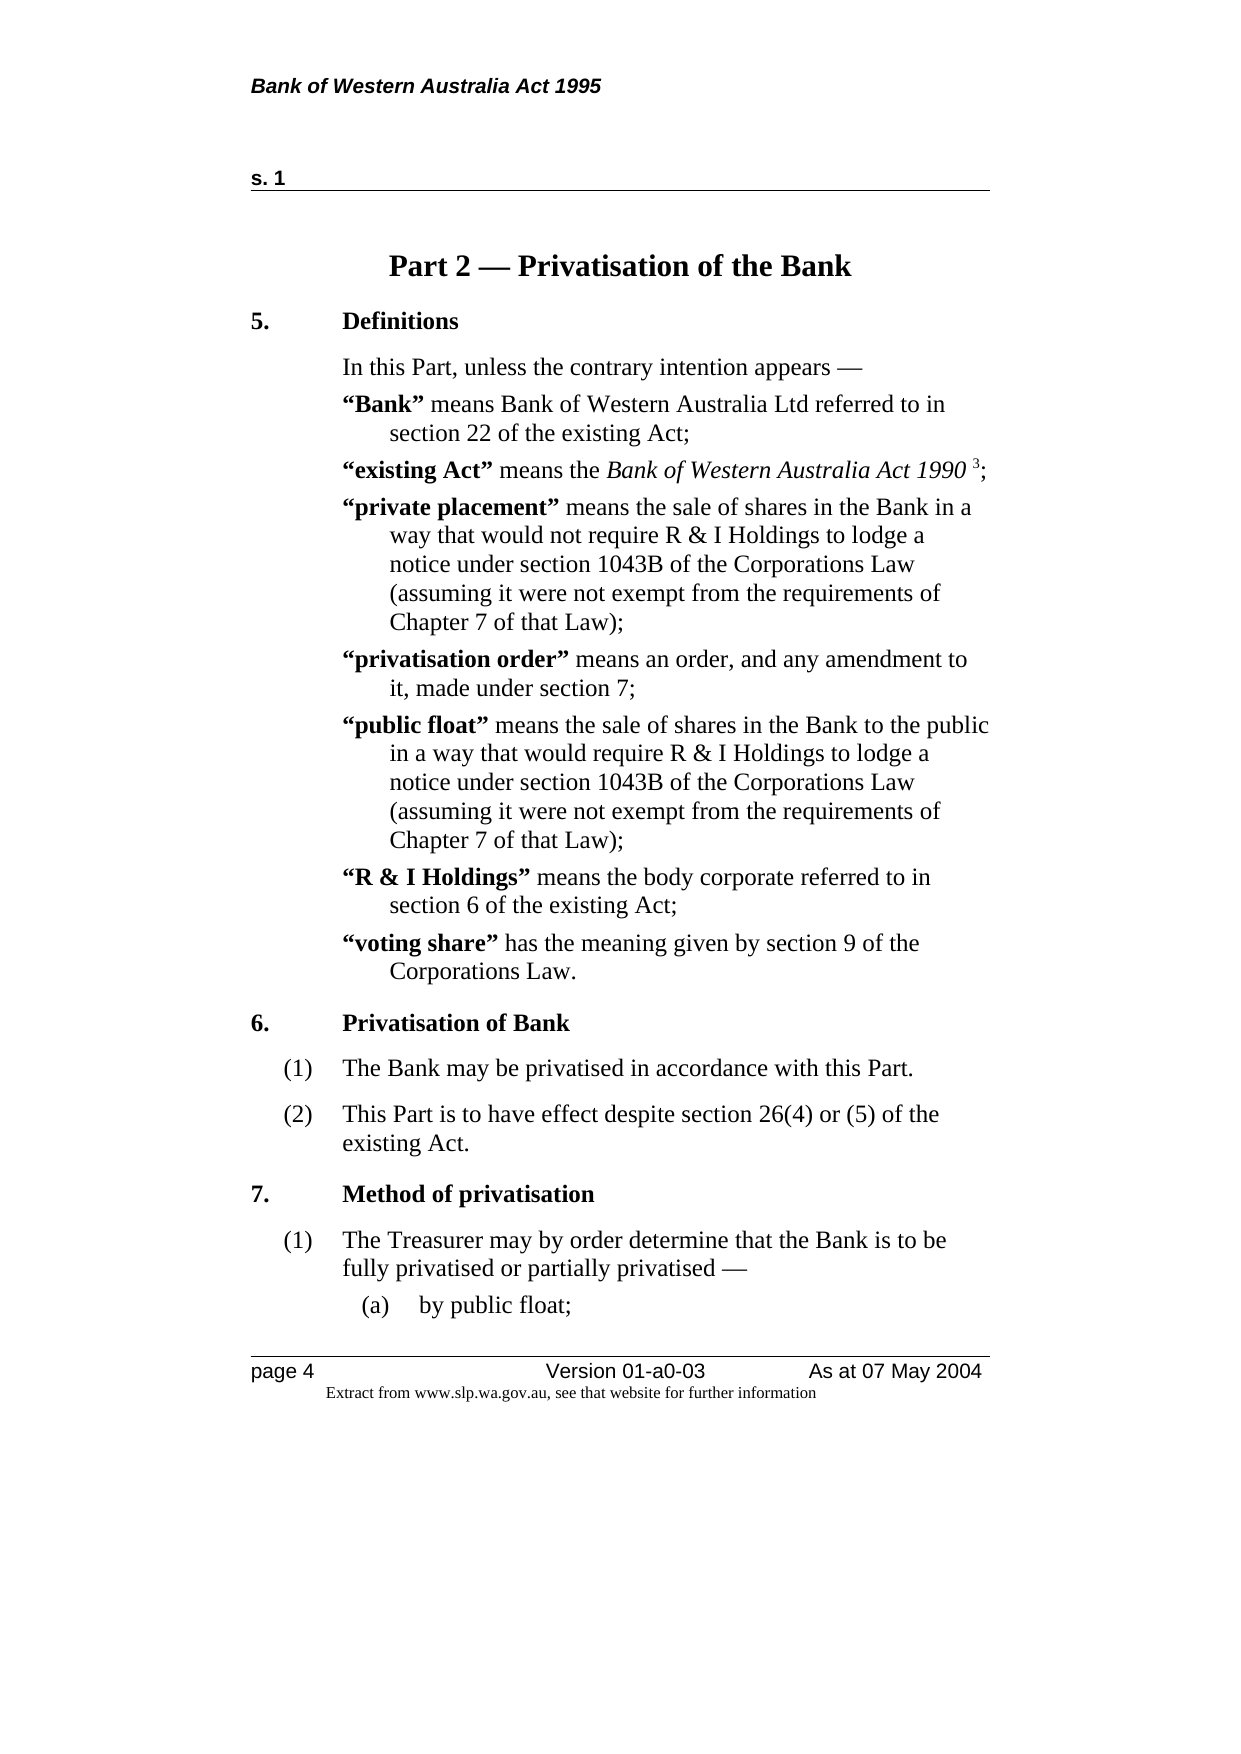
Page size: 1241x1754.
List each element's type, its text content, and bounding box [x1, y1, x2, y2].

text (1) The Treasurer may by order determine that the Bank is to be fully privatised or partially privatised — [251, 1225, 990, 1282]
subtitle Part 2 — Privatisation of the Bank [251, 247, 990, 283]
text “Bank” means Bank of Western Australia Ltd referred to in section 22 of the existing Act; [251, 389, 990, 446]
text (1) The Bank may be privatised in accordance with this Part. [251, 1053, 990, 1082]
text “public float” means the sale of shares in the Bank to the public in a way that would require R & I Holdings to lodge a notice under section 1043B of the Corporations Law (assuming it were not exempt from the requirements of Chapter 7 of that Law); [251, 710, 990, 853]
text (a) by public float; [251, 1291, 990, 1319]
text “R & I Holdings” means the body corporate referred to in section 6 of the existing Act; [251, 862, 990, 919]
text “privatisation order” means an order, and any amendment to it, made under section 7; [251, 644, 990, 701]
text “existing Act” means the Bank of Western Australia Act 1990 3; [251, 455, 990, 483]
subtitle 6. Privatisation of Bank [251, 1008, 990, 1037]
text “private placement” means the sale of shares in the Bank in a way that would not require R & I Holdings to lodge a notice under section 1043B of the Corporations Law (assuming it were not exempt from the requirements of Chapter 7 of that Law); [251, 492, 990, 636]
text In this Part, unless the contrary intention appears — [251, 352, 990, 381]
text (2) This Part is to have effect despite section 26(4) or (5) of the existing Act. [251, 1099, 990, 1156]
subtitle 7. Method of privatisation [251, 1179, 990, 1208]
text “voting share” has the meaning given by section 9 of the Corporations Law. [251, 928, 990, 985]
subtitle 5. Definitions [251, 306, 990, 335]
